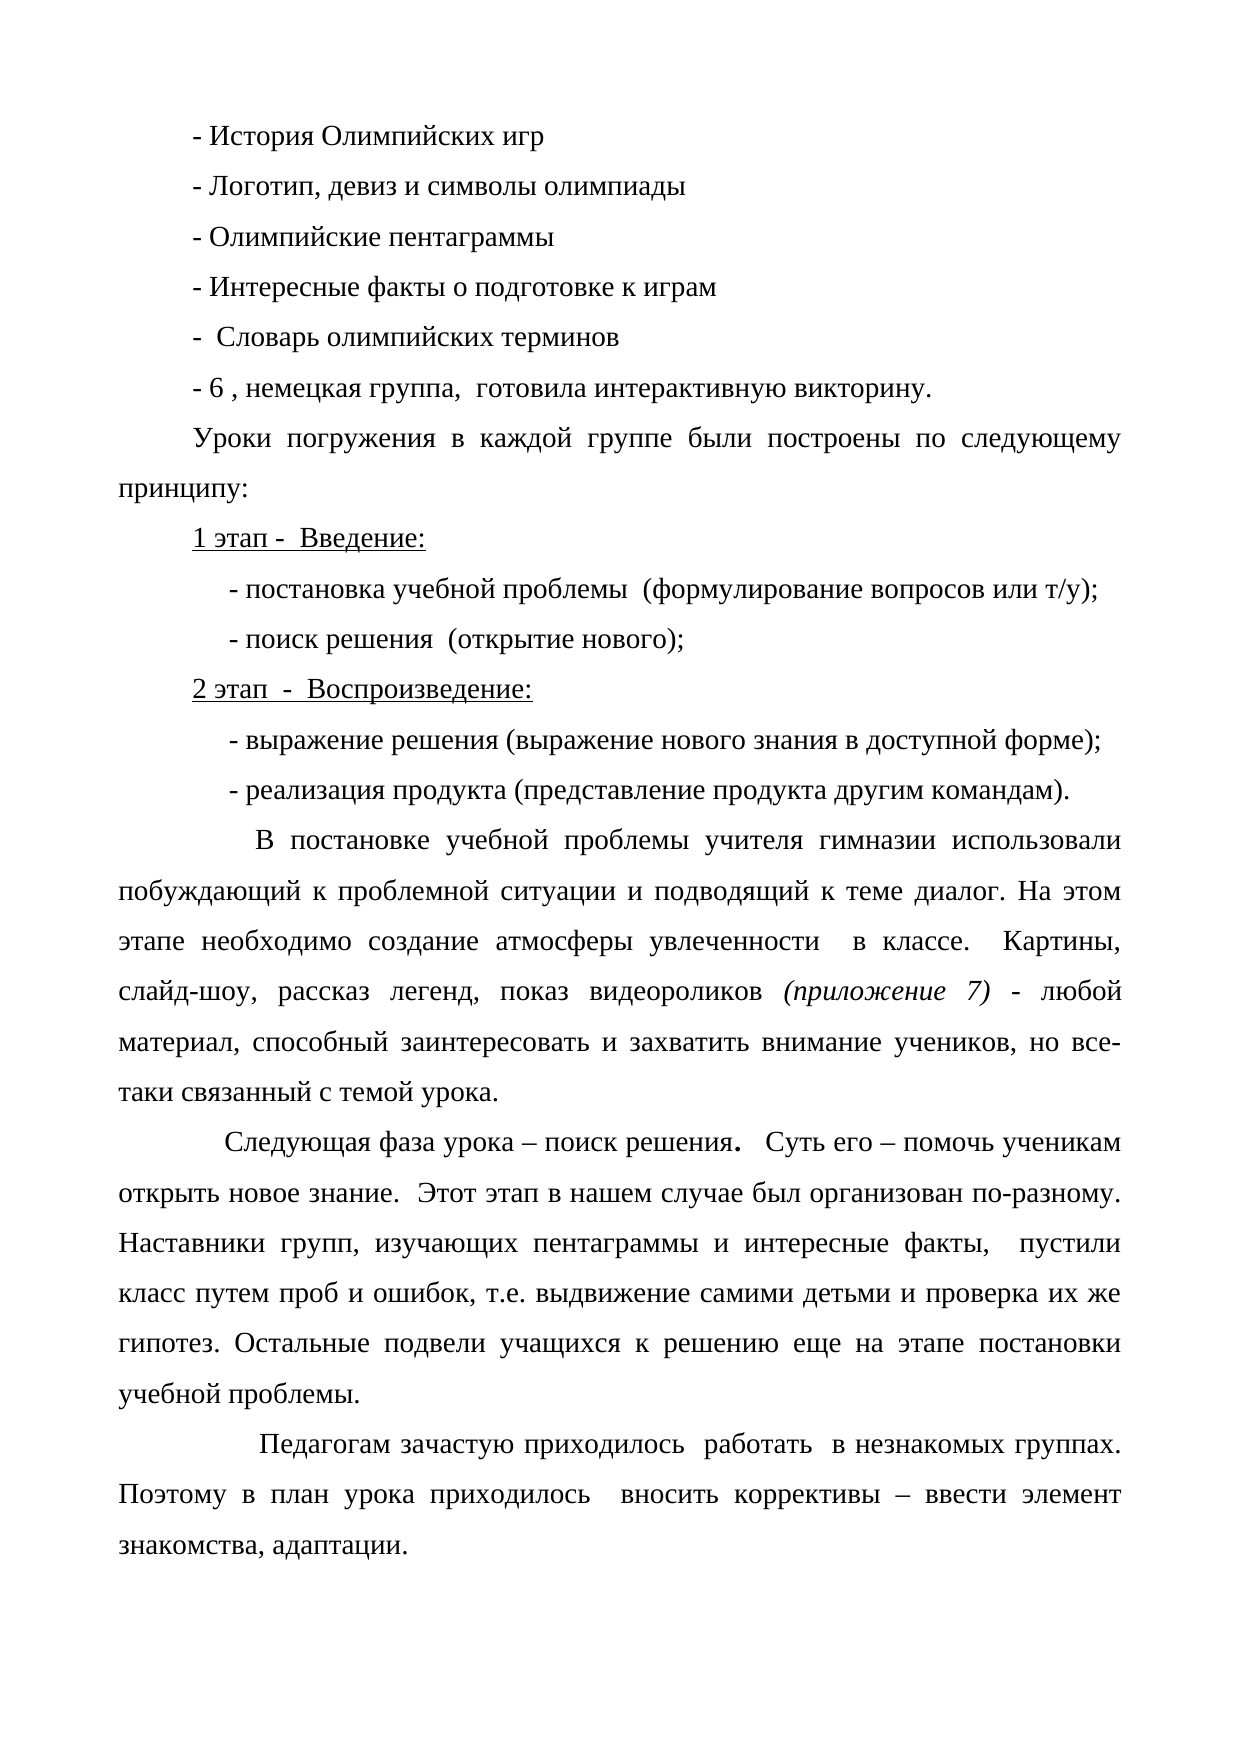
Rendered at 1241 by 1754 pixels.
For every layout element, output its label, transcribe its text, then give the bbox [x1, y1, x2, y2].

text - реализация продукта (представление продукта другим командам). [118, 772, 1122, 806]
text - Интересные факты о подготовке к играм [118, 269, 1122, 303]
text - Логотип, девиз и символы олимпиады [118, 168, 1122, 202]
text Следующая фаза урока – поиск решения. Суть его – помочь ученикам открыть новое знание. Этот этап в нашем случае был организован по-разному. Наставники групп, изучающих пентаграммы и интересные факты, пустили класс путем проб и ошибок, т.е. выдвижение самими детьми и проверка их же гипотез. Остальные подвели учащихся к решению еще на этапе постановки учебной проблемы. [118, 1124, 1122, 1409]
text - История Олимпийских игр [118, 118, 1122, 152]
text 1 этап - Введение: [118, 521, 1122, 554]
text Педагогам зачастую приходилось работать в незнакомых группах. Поэтому в план урока приходилось вносить коррективы – ввести элемент знакомства, адаптации. [118, 1426, 1122, 1560]
text - постановка учебной проблемы (формулирование вопросов или т/у); [118, 571, 1122, 604]
text - выражение решения (выражение нового знания в доступной форме); [118, 722, 1122, 755]
text - Олимпийские пентаграммы [118, 219, 1122, 252]
text Уроки погружения в каждой группе были построены по следующему принципу: [118, 420, 1122, 504]
text 2 этап - Воспроизведение: [118, 672, 1122, 705]
text - Словарь олимпийских терминов [118, 319, 1122, 353]
text - 6 , немецкая группа, готовила интерактивную викторину. [118, 370, 1122, 403]
text В постановке учебной проблемы учителя гимназии использовали побуждающий к проблемной ситуации и подводящий к теме диалог. На этом этапе необходимо создание атмосферы увлеченности в классе. Картины, слайд-шоу, рассказ легенд, показ видеороликов (приложение 7) - любой материал, способный заинтересовать и захватить внимание учеников, но все-таки связанный с темой урока. [118, 822, 1122, 1108]
text - поиск решения (открытие нового); [118, 621, 1122, 655]
